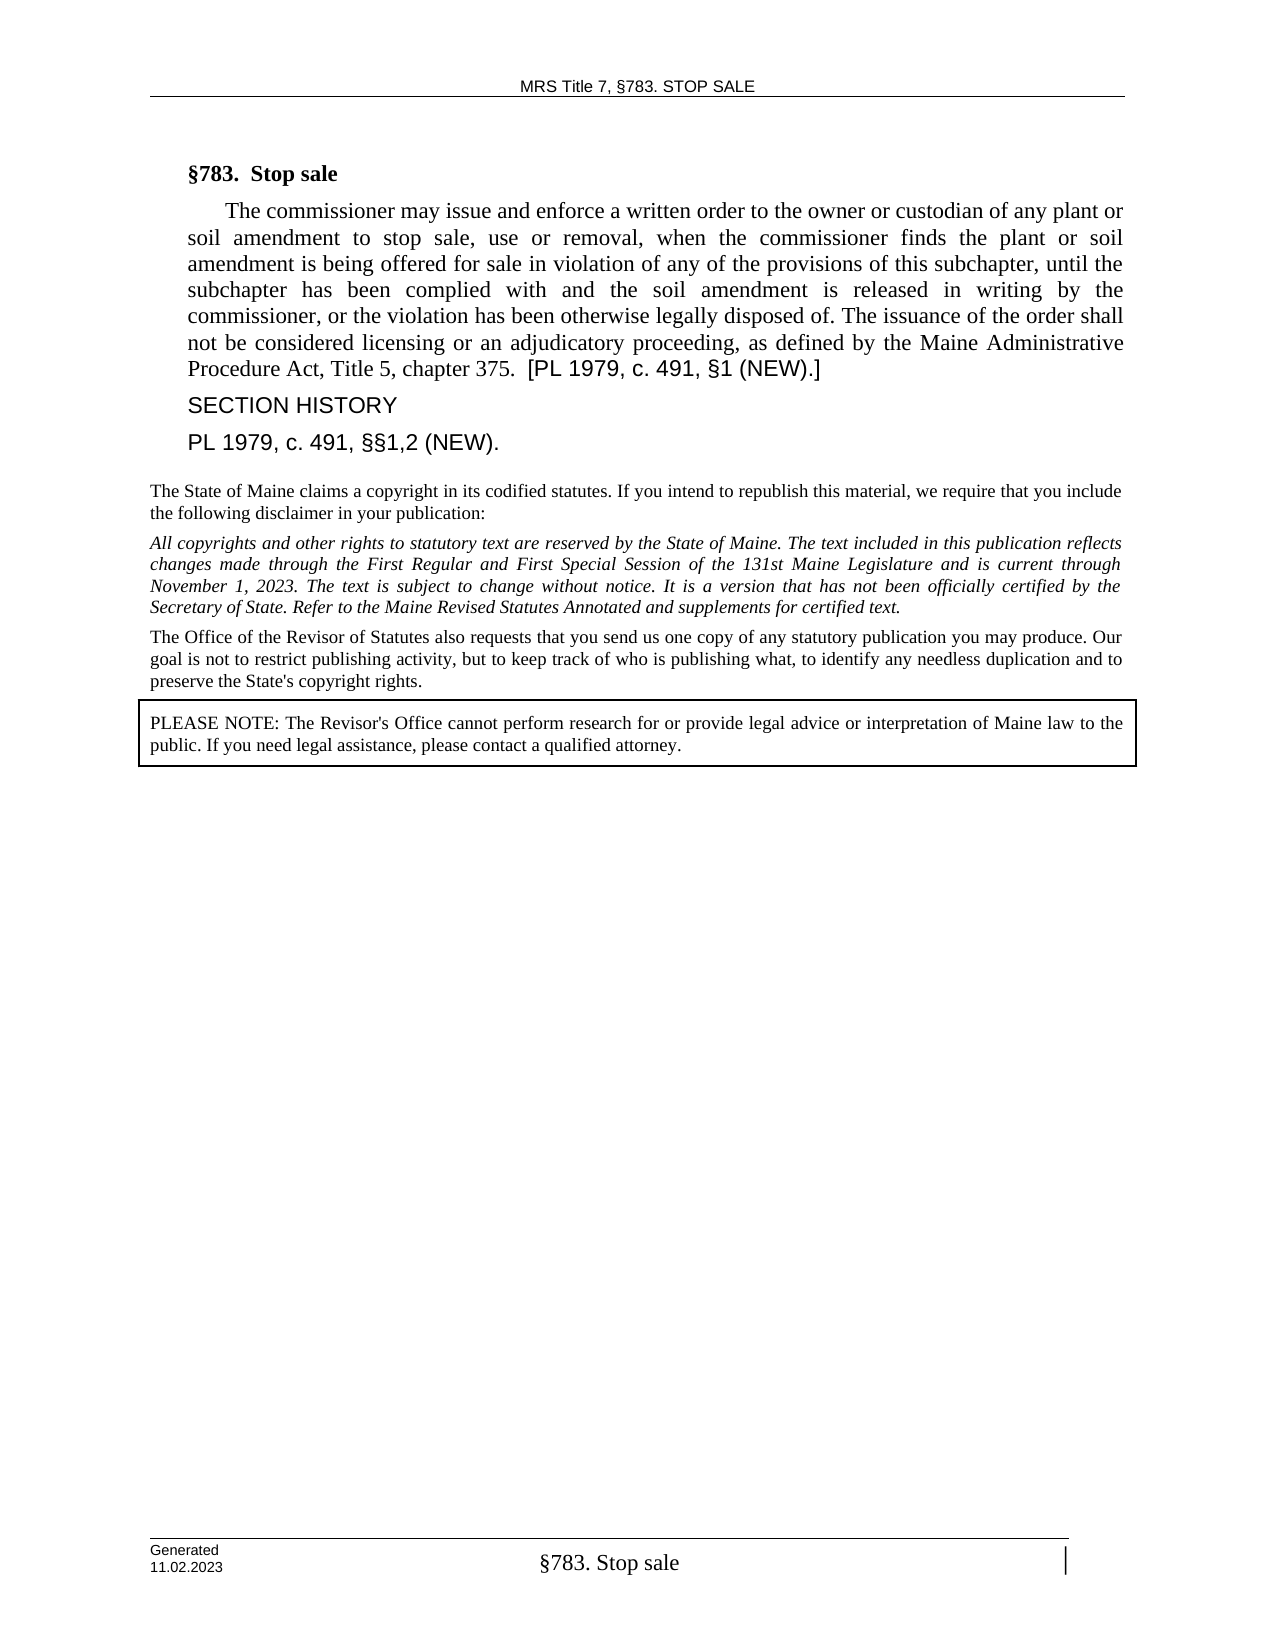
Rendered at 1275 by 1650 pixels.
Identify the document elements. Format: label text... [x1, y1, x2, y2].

text SECTION HISTORY [187, 392, 1125, 418]
text §783. Stop sale [187, 160, 1125, 187]
text PLEASE NOTE: The Revisor's Office cannot perform research for or provide legal advice or interpretation of Maine law to the public. If you need legal assistance, please contact a qualified attorney. [140, 701, 1135, 765]
text The commissioner may issue and enforce a written order to the owner or custodian of any plant or soil amendment to stop sale, use or removal, when the commissioner finds the plant or soil amendment is being offered for sale in violation of any of the provisions of this subchapter, until the subchapter has been complied with and the soil amendment is released in writing by the commissioner, or the violation has been otherwise legally disposed of. The issuance of the order shall not be considered licensing or an adjudicatory proceeding, as defined by the Maine Administrative Procedure Act, Title 5, chapter 375. [PL 1979, c. 491, §1 (NEW).] [187, 197, 1125, 382]
text PL 1979, c. 491, §§1,2 (NEW). [187, 429, 1125, 455]
text The Office of the Revisor of Statutes also requests that you send us one copy of any statutory publication you may produce. Our goal is not to restrict publishing activity, but to keep track of who is publishing what, to identify any needless duplication and to preserve the State's copyright rights. [150, 626, 1125, 691]
text The State of Maine claims a copyright in its codified statutes. If you intend to republish this material, we require that you include the following disclaimer in your publication: [150, 480, 1125, 523]
text All copyrights and other rights to statutory text are reserved by the State of Maine. The text included in this publication reflects changes made through the First Regular and First Special Session of the 131st Maine Legislature and is current through November 1, 2023 . The text is subject to change without notice. It is a version that has not been officially certified by the Secretary of State. Refer to the Maine Revised Statutes Annotated and supplements for certified text. [150, 532, 1125, 618]
